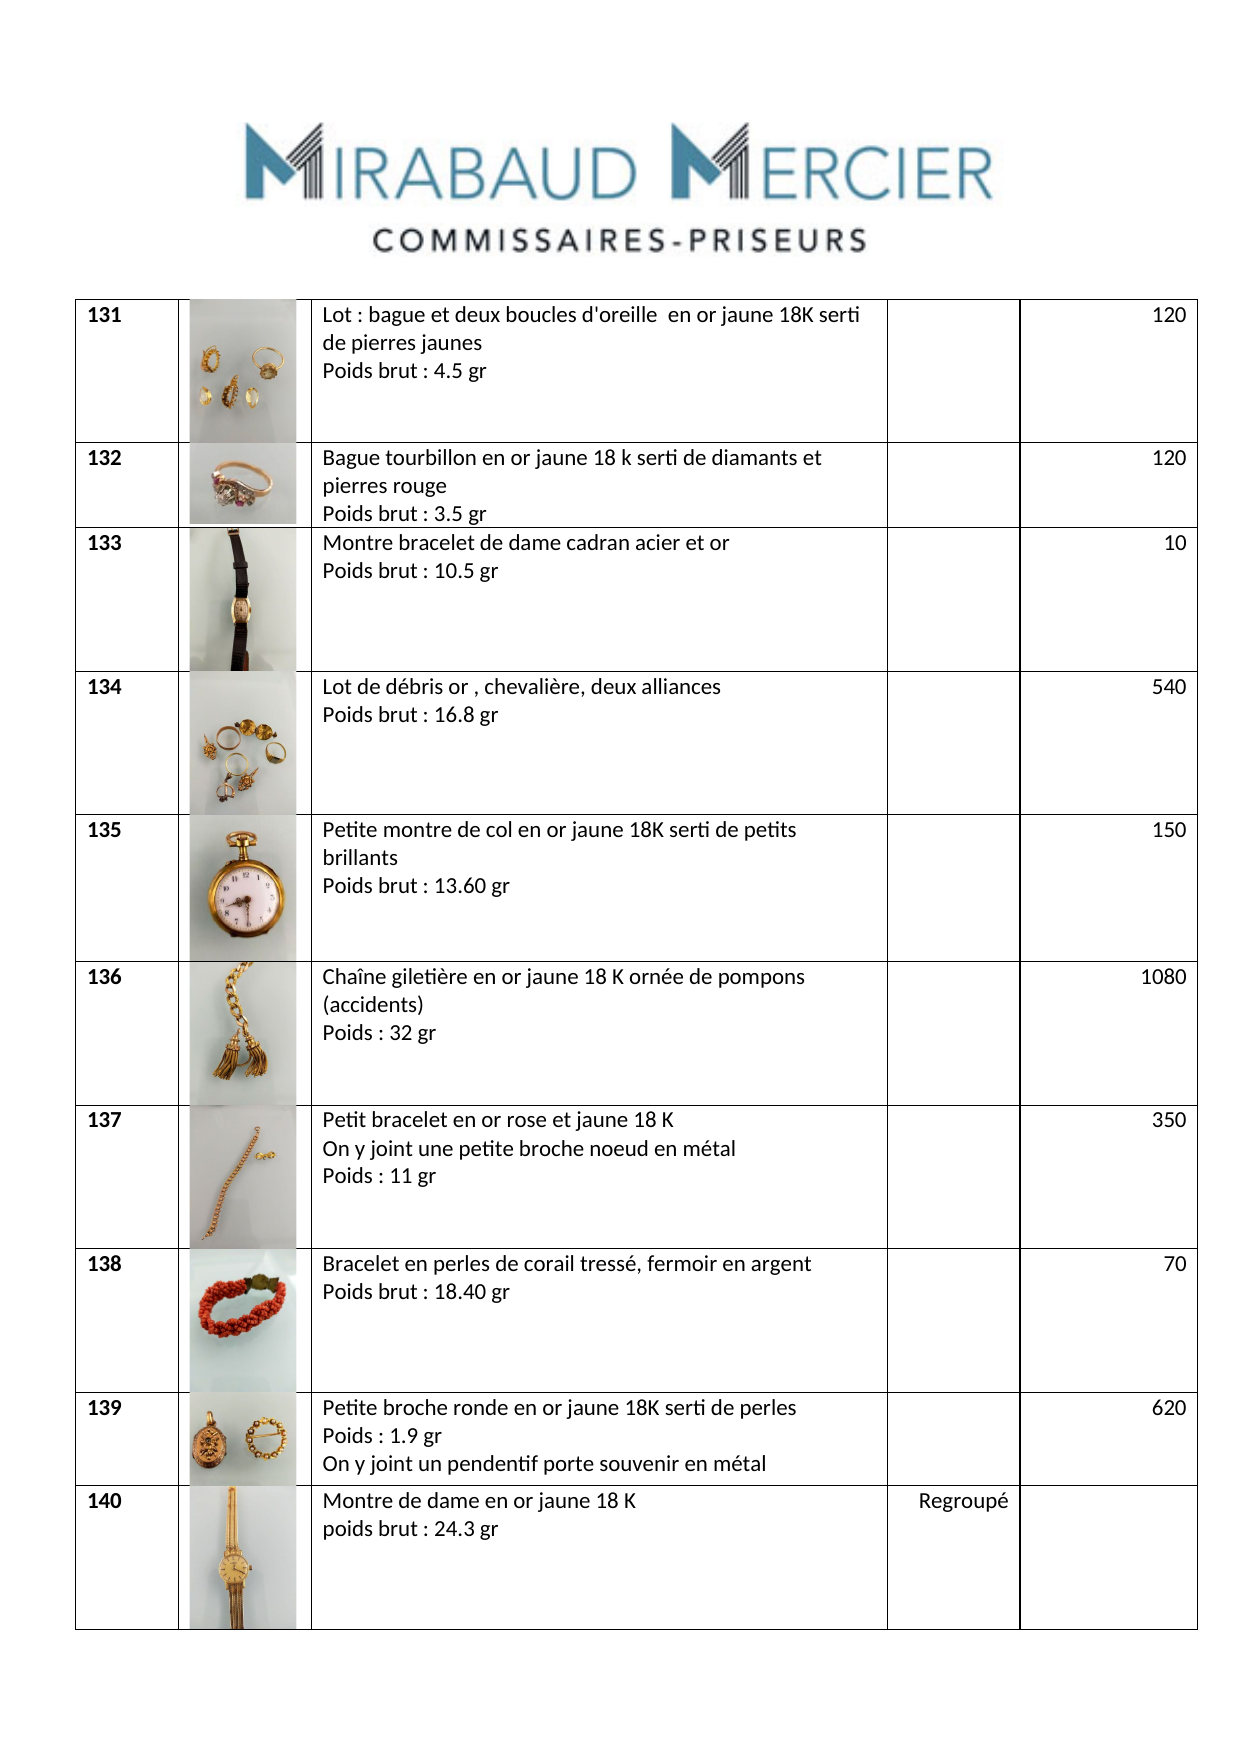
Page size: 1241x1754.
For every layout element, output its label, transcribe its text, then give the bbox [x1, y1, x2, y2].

table_cell [297, 815, 311, 961]
table_cell [179, 300, 189, 442]
picture [189, 962, 297, 1629]
table_cell [888, 962, 1019, 1104]
table_cell [179, 672, 189, 814]
table_cell 133 [76, 528, 178, 671]
table_cell [888, 1106, 1019, 1248]
table_cell 139 [76, 1393, 178, 1485]
table_cell 132 [76, 443, 178, 527]
table_cell 137 [76, 1106, 178, 1248]
table_cell 120 [1021, 300, 1197, 442]
table_cell [888, 672, 1019, 814]
table_cell 140 [76, 1486, 178, 1629]
table_cell [297, 1393, 311, 1485]
table_cell 138 [76, 1249, 178, 1392]
table_cell [179, 1486, 189, 1629]
table_cell [179, 962, 189, 1104]
table_cell 150 [1021, 815, 1197, 961]
table_cell [179, 528, 189, 671]
table_cell [888, 528, 1019, 671]
table_cell [179, 1249, 189, 1392]
table_cell 350 [1021, 1106, 1197, 1248]
table_cell 1080 [1021, 962, 1197, 1104]
table_cell 70 [1021, 1249, 1197, 1392]
table_cell [1021, 1486, 1197, 1629]
table_cell 10 [1021, 528, 1197, 671]
table_cell [297, 528, 311, 671]
table_cell Montre de dame en or jaune 18 K poids brut : 24.3 gr [312, 1486, 887, 1629]
table_cell [297, 300, 311, 442]
table_cell [297, 1249, 311, 1392]
picture [189, 73, 1037, 524]
table_cell [179, 443, 311, 527]
table_cell 135 [76, 815, 178, 961]
table_cell [297, 672, 311, 814]
table_cell 120 [1021, 443, 1197, 527]
table_cell [297, 1486, 311, 1629]
picture [189, 528, 297, 961]
table_cell Lot : bague et deux boucles d'oreille en or jaune 18K serti de pierres jaunes Poids brut : 4.5 gr [312, 300, 887, 442]
table_cell [179, 1106, 189, 1248]
table_cell [179, 1393, 189, 1485]
table_cell 134 [76, 672, 178, 814]
table_cell 136 [76, 962, 178, 1104]
table_cell 620 [1021, 1393, 1197, 1485]
table_cell [888, 1249, 1019, 1392]
table_cell Petit bracelet en or rose et jaune 18 K On y joint une petite broche noeud en métal Poids : 11 gr [312, 1106, 887, 1248]
table_cell 131 [76, 300, 178, 442]
table_cell Lot de débris or , chevalière, deux alliances Poids brut : 16.8 gr [312, 672, 887, 814]
table_cell Petite broche ronde en or jaune 18K serti de perles Poids : 1.9 gr On y joint un pendentif porte souvenir en métal [312, 1393, 887, 1485]
table_cell [297, 962, 311, 1104]
table_cell [888, 300, 1019, 442]
table_cell [179, 815, 189, 961]
table_cell [888, 1393, 1019, 1485]
table_cell Bracelet en perles de corail tressé, fermoir en argent Poids brut : 18.40 gr [312, 1249, 887, 1392]
table_cell Regroupé [888, 1486, 1019, 1629]
table_cell 540 [1021, 672, 1197, 814]
table_cell Montre bracelet de dame cadran acier et or Poids brut : 10.5 gr [312, 528, 887, 671]
table_cell Chaîne giletière en or jaune 18 K ornée de pompons (accidents) Poids : 32 gr [312, 962, 887, 1104]
table_cell Bague tourbillon en or jaune 18 k serti de diamants et pierres rouge Poids brut : 3.5 gr [312, 443, 887, 527]
table_cell [888, 815, 1019, 961]
table_cell Petite montre de col en or jaune 18K serti de petits brillants Poids brut : 13.60 gr [312, 815, 887, 961]
table_cell [888, 443, 1019, 527]
table_cell [297, 1106, 311, 1248]
